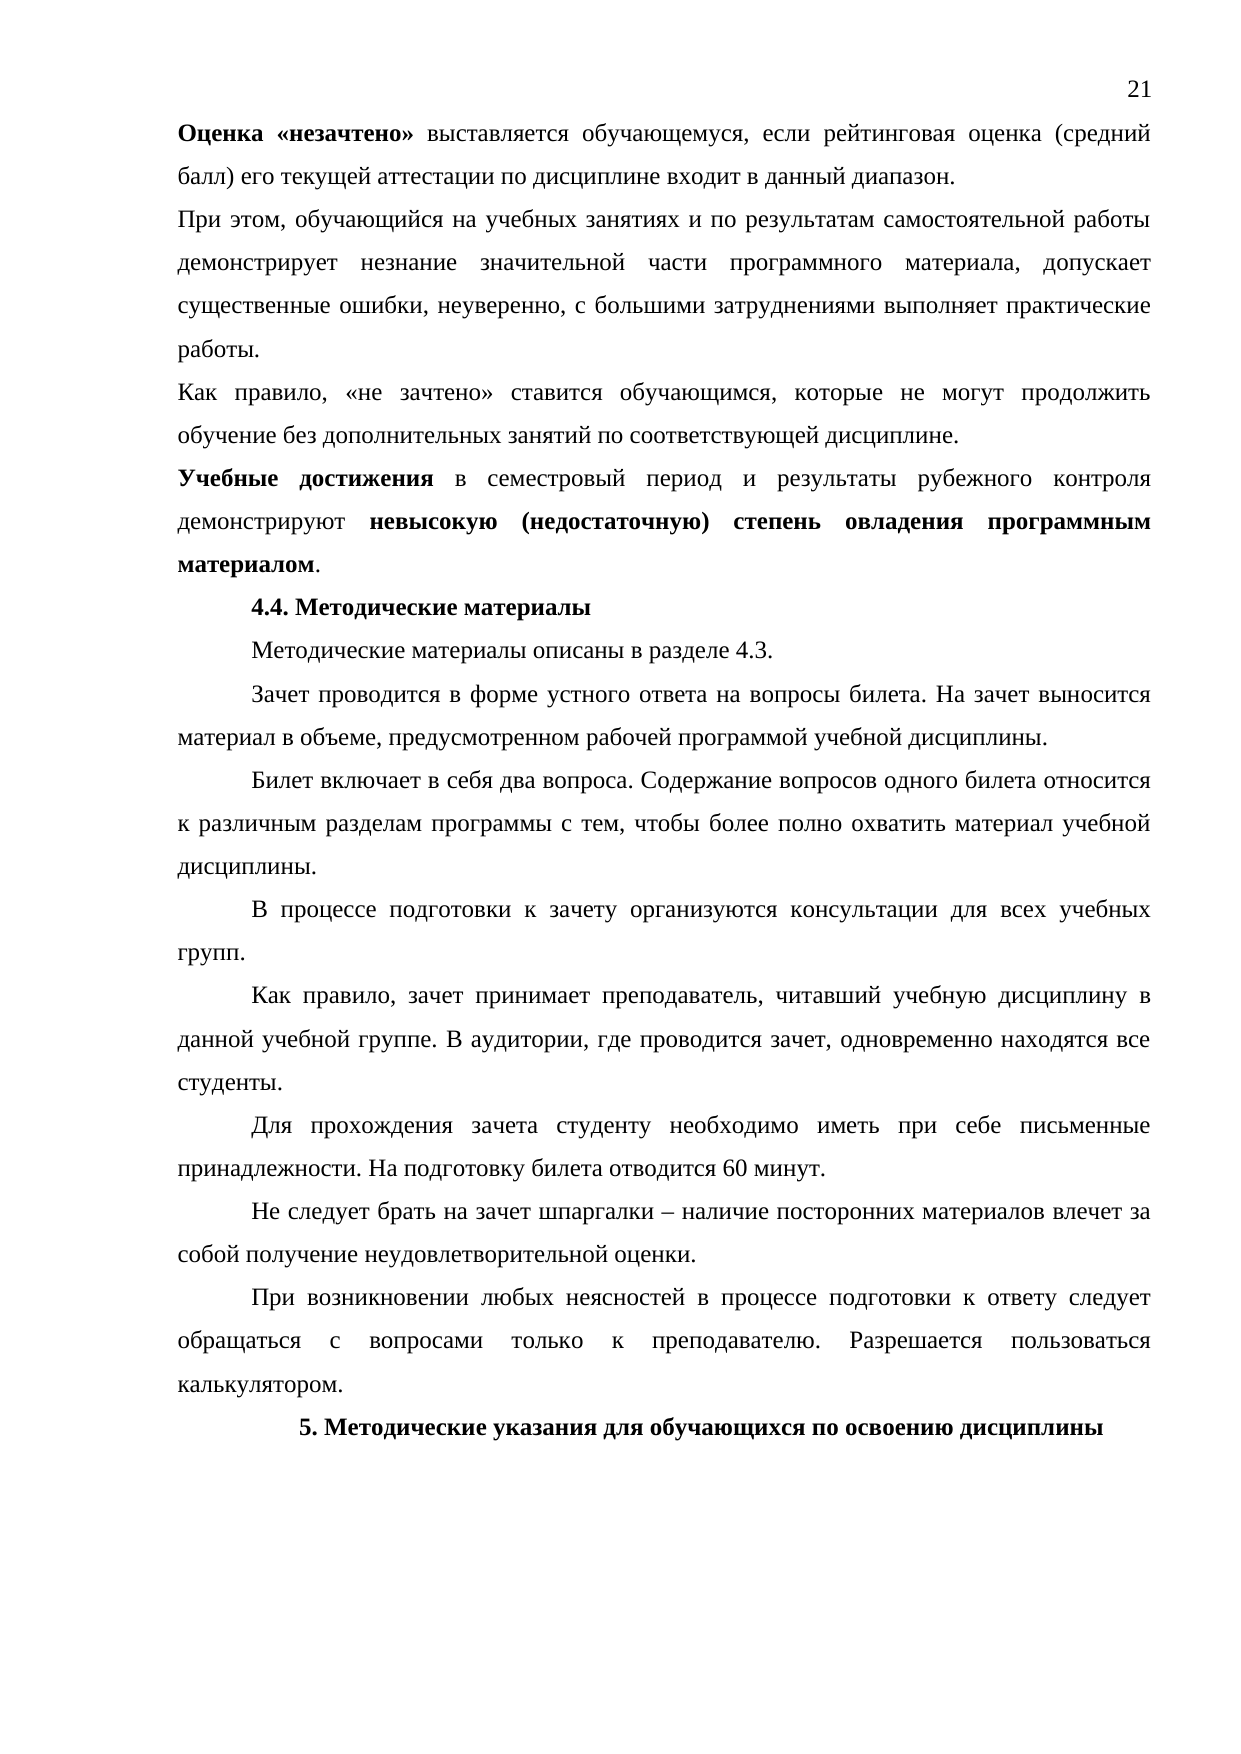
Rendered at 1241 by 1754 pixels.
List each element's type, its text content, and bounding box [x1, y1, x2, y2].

text Учебные достижения в семестровый период и результаты рубежного контроля демонстрируют невысокую (недостаточную) степень овладения программным материалом. [177, 463, 1152, 578]
text При этом, обучающийся на учебных занятиях и по результатам самостоятельной работы демонстрирует незнание значительной части программного материала, допускает существенные ошибки, неуверенно, с большими затруднениями выполняет практические работы. [177, 204, 1152, 362]
text В процессе подготовки к зачету организуются консультации для всех учебных групп. [177, 894, 1152, 966]
text При возникновении любых неясностей в процессе подготовки к ответу следует обращаться с вопросами только к преподавателю. Разрешается пользоваться калькулятором. [177, 1282, 1152, 1397]
text Как правило, «не зачтено» ставится обучающимся, которые не могут продолжить обучение без дополнительных занятий по соответствующей дисциплине. [177, 377, 1152, 449]
text Методические материалы описаны в разделе 4.3. [177, 636, 1152, 664]
text Для прохождения зачета студенту необходимо иметь при себе письменные принадлежности. На подготовку билета отводится 60 минут. [177, 1110, 1152, 1182]
text 5. Методические указания для обучающихся по освоению дисциплины [177, 1412, 1152, 1441]
text 4.4. Методические материалы [177, 592, 1152, 621]
text Как правило, зачет принимает преподаватель, читавший учебную дисциплину в данной учебной группе. В аудитории, где проводится зачет, одновременно находятся все студенты. [177, 981, 1152, 1096]
text Не следует брать на зачет шпаргалки – наличие посторонних материалов влечет за собой получение неудовлетворительной оценки. [177, 1196, 1152, 1268]
text Оценка «незачтено» выставляется обучающемуся, если рейтинговая оценка (средний балл) его текущей аттестации по дисциплине входит в данный диапазон. [177, 118, 1152, 190]
text Зачет проводится в форме устного ответа на вопросы билета. На зачет выносится материал в объеме, предусмотренном рабочей программой учебной дисциплины. [177, 679, 1152, 751]
text Билет включает в себя два вопроса. Содержание вопросов одного билета относится к различным разделам программы с тем, чтобы более полно охватить материал учебной дисциплины. [177, 765, 1152, 880]
